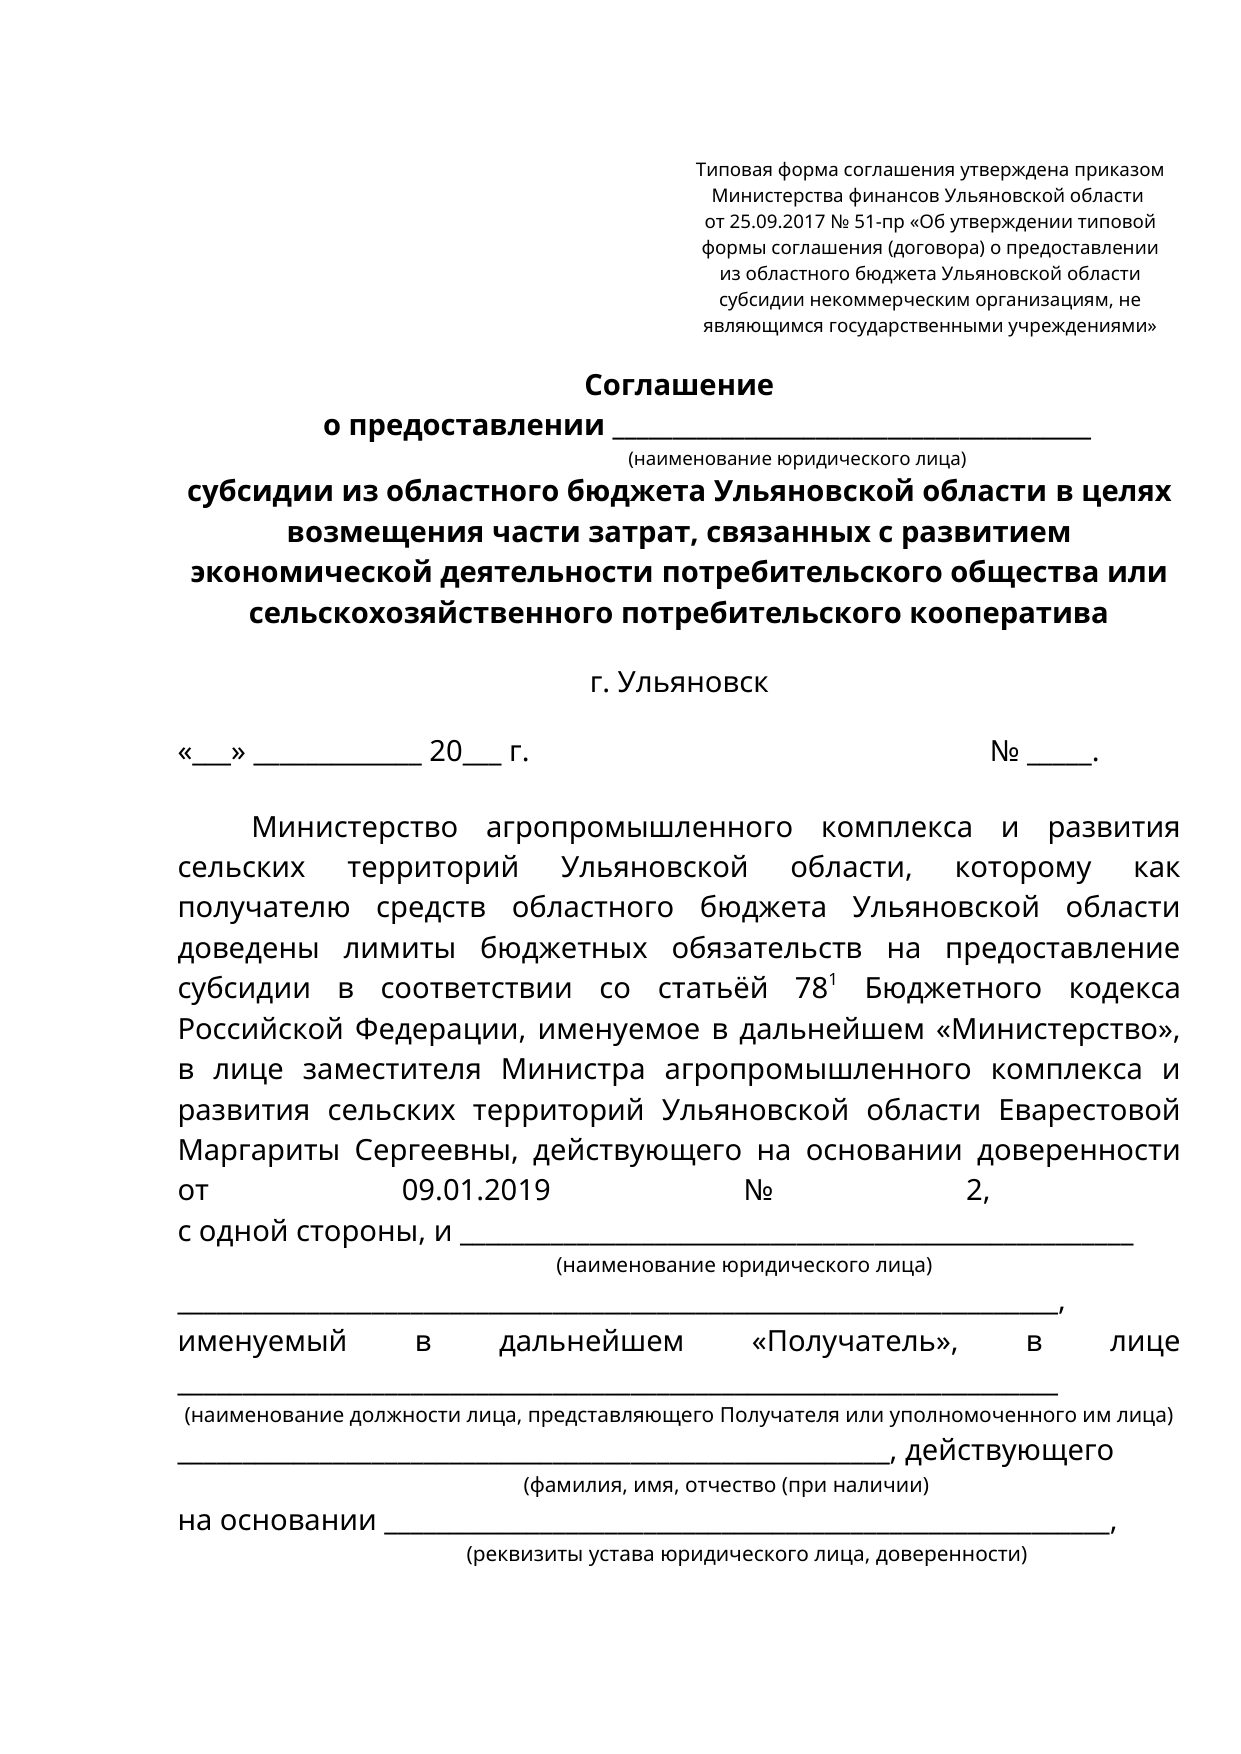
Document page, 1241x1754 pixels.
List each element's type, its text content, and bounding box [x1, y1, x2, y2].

text (наименование юридического лица) [177, 1250, 1181, 1279]
text Министерство агропромышленного комплекса и развития сельских территорий Ульяновской области, которому как получателю средств областного бюджета Ульяновской области доведены лимиты бюджетных обязательств на предоставление субсидии в соответствии со статьёй 781 Бюджетного кодекса Российской Федерации, именуемое в дальнейшем «Министерство», в лице заместителя Министра агропромышленного комплекса и развития сельских территорий Ульяновской области Еварестовой Маргариты Сергеевны, действующего на основании доверенности от 09.01.2019 № 2, с одной стороны, и ____________________________________________________ [177, 806, 1181, 1250]
text возмещения части затрат, связанных с развитием экономической деятельности потребительского общества или сельскохозяйственного потребительского кооператива [177, 511, 1181, 632]
text на основании ________________________________________________________, [177, 1499, 1181, 1539]
text (реквизиты устава юридического лица, доверенности) [177, 1539, 1181, 1568]
text Соглашение [177, 364, 1181, 404]
text г. Ульяновск [177, 661, 1181, 701]
text «___» _____________ 20___ г. № _____. [177, 731, 1181, 770]
text (наименование юридического лица) [177, 445, 1181, 470]
text _______________________________________________________, действующего [177, 1429, 1181, 1469]
text о предоставлении ________________________________________ [177, 404, 1181, 444]
text (наименование должности лица, представляющего Получателя или уполномоченного им лица) [177, 1401, 1181, 1429]
text ____________________________________________________________________, [177, 1279, 1181, 1319]
table_header Типовая форма соглашения утверждена приказом Министерства финансов Ульяновской области от 25.09.2017 № 51-пр «Об утверждении типовой формы соглашения (договора) о предоставлении из областного бюджета Ульяновской области субсидии некоммерческим организациям, не являющимся государственными учреждениями» [679, 156, 1181, 364]
text субсидии из областного бюджета Ульяновской области в целях [177, 471, 1181, 510]
text именуемый в дальнейшем «Получатель», в лице ____________________________________________________________________ [177, 1320, 1181, 1400]
text (фамилия, имя, отчество (при наличии) [177, 1470, 1181, 1498]
